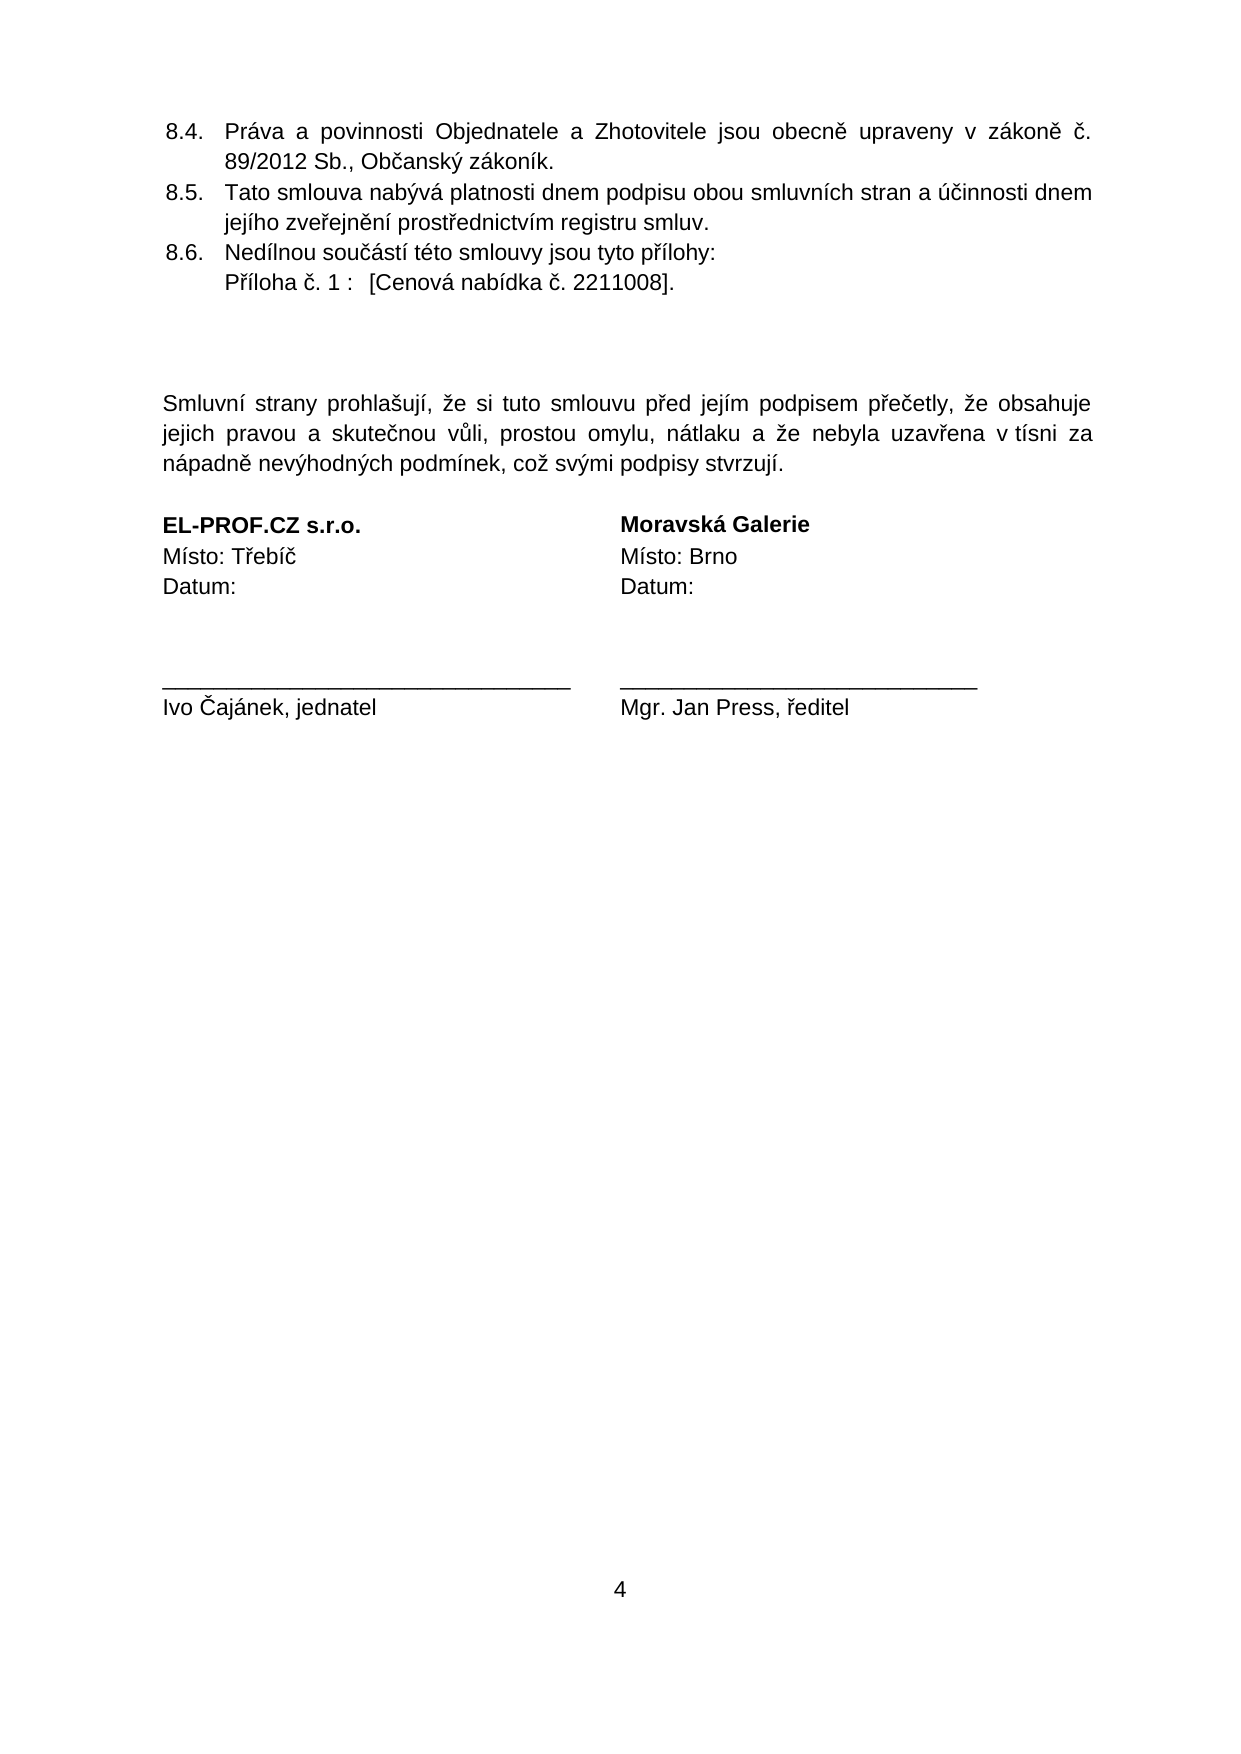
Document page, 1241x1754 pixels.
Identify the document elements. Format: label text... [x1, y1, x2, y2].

text Příloha č. 1 : [Cenová nabídka č. 2211008]. [224, 269, 1093, 296]
list Tato smlouva nabývá platnosti dnem podpisu obou smluvních stran a účinnosti dnem jejího zveřejnění prostřednictvím registru smluv. [165, 178, 1093, 235]
list Práva a povinnosti Objednatele a Zhotovitele jsou obecně upraveny v zákoně č. 89/2012 Sb., Občanský zákoník. [165, 118, 1093, 175]
table_header EL-PROF.CZ s.r.o. [148, 481, 605, 543]
table_cell ________________________________ [148, 603, 605, 694]
table_header Moravská Galerie [605, 481, 1012, 543]
table_cell Místo: Brno Datum: [605, 543, 1012, 603]
table_cell Místo: Třebíč Datum: [148, 543, 605, 603]
table_cell Ivo Čajánek, jednatel [148, 694, 605, 754]
table_cell ____________________________ [605, 603, 1012, 694]
text Smluvní strany prohlašují, že si tuto smlouvu před jejím podpisem přečetly, že obsahuje jejich pravou a skutečnou vůli, prostou omylu, nátlaku a že nebyla uzavřena v tísni za nápadně nevýhodných podmínek, což svými podpisy stvrzují. [162, 390, 1093, 477]
table_cell Mgr. Jan Press, ředitel [605, 694, 1012, 754]
list Nedílnou součástí této smlouvy jsou tyto přílohy: [165, 239, 1093, 265]
